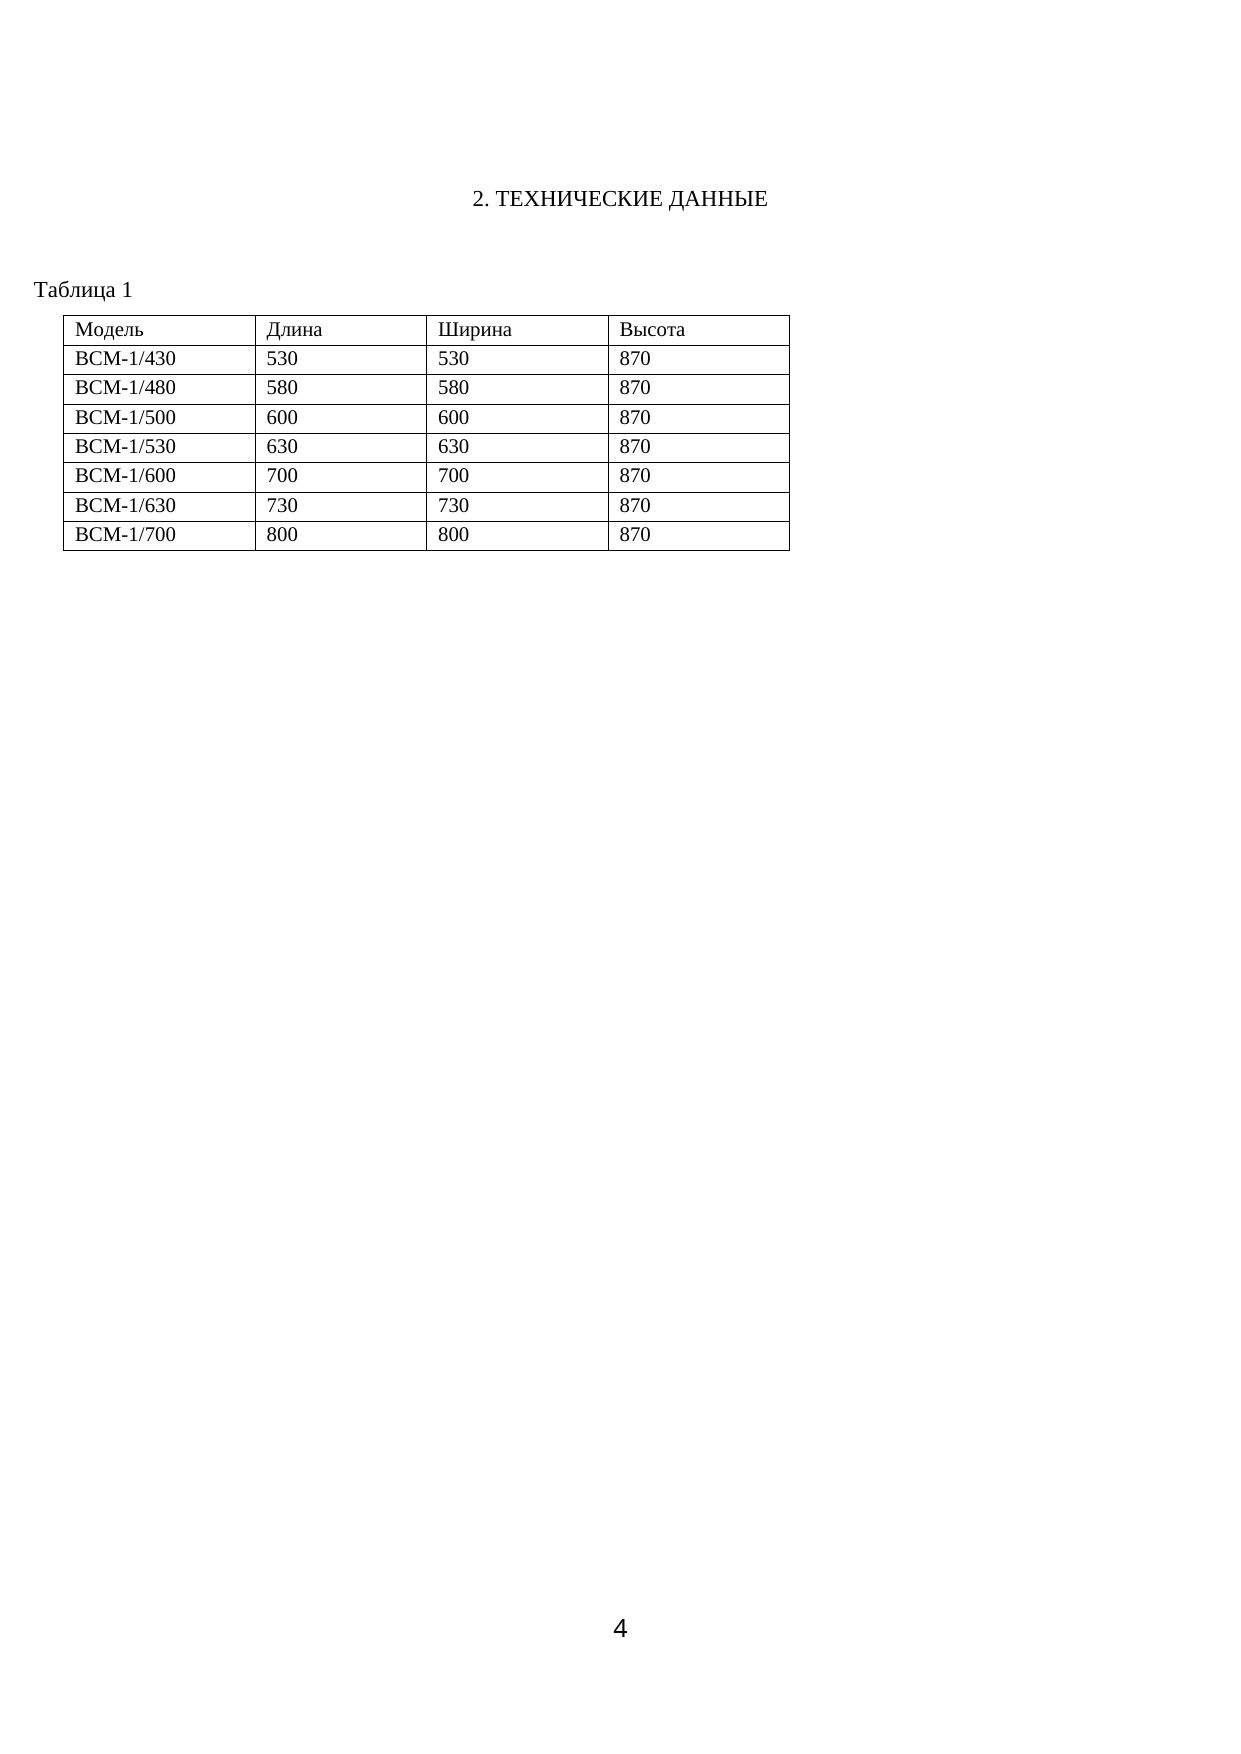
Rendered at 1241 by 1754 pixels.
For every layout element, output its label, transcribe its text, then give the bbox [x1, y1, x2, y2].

table_cell 530 [427, 346, 608, 374]
text Таблица 1 [34, 276, 1165, 302]
table_cell 870 [609, 375, 789, 403]
table_header Длина [256, 316, 426, 345]
text 2. ТЕХНИЧЕСКИЕ ДАННЫЕ [75, 185, 1165, 212]
table_cell 870 [609, 346, 789, 374]
table_cell 870 [609, 405, 789, 433]
table_header Высота [609, 316, 789, 345]
table_cell 630 [256, 434, 426, 462]
table_cell ВСМ-1/530 [64, 434, 255, 462]
table_cell 730 [256, 493, 426, 521]
table_cell 600 [256, 405, 426, 433]
table_cell ВСМ-1/430 [64, 346, 255, 374]
table_cell 870 [609, 522, 789, 550]
table_cell 730 [427, 493, 608, 521]
table_cell ВСМ-1/480 [64, 375, 255, 403]
table_cell 870 [609, 434, 789, 462]
table_cell 630 [427, 434, 608, 462]
table_cell 870 [609, 463, 789, 492]
table_cell ВСМ-1/500 [64, 405, 255, 433]
table_cell 870 [609, 493, 789, 521]
table_header Ширина [427, 316, 608, 345]
table_cell 700 [427, 463, 608, 492]
table_cell 580 [256, 375, 426, 403]
table_cell 530 [256, 346, 426, 374]
table_cell 800 [256, 522, 426, 550]
table_cell 580 [427, 375, 608, 403]
table_cell ВСМ-1/700 [64, 522, 255, 550]
table_cell ВСМ-1/630 [64, 493, 255, 521]
table_header Модель [64, 316, 255, 345]
table_cell ВСМ-1/600 [64, 463, 255, 492]
table_cell 700 [256, 463, 426, 492]
table_cell 800 [427, 522, 608, 550]
table_cell 600 [427, 405, 608, 433]
